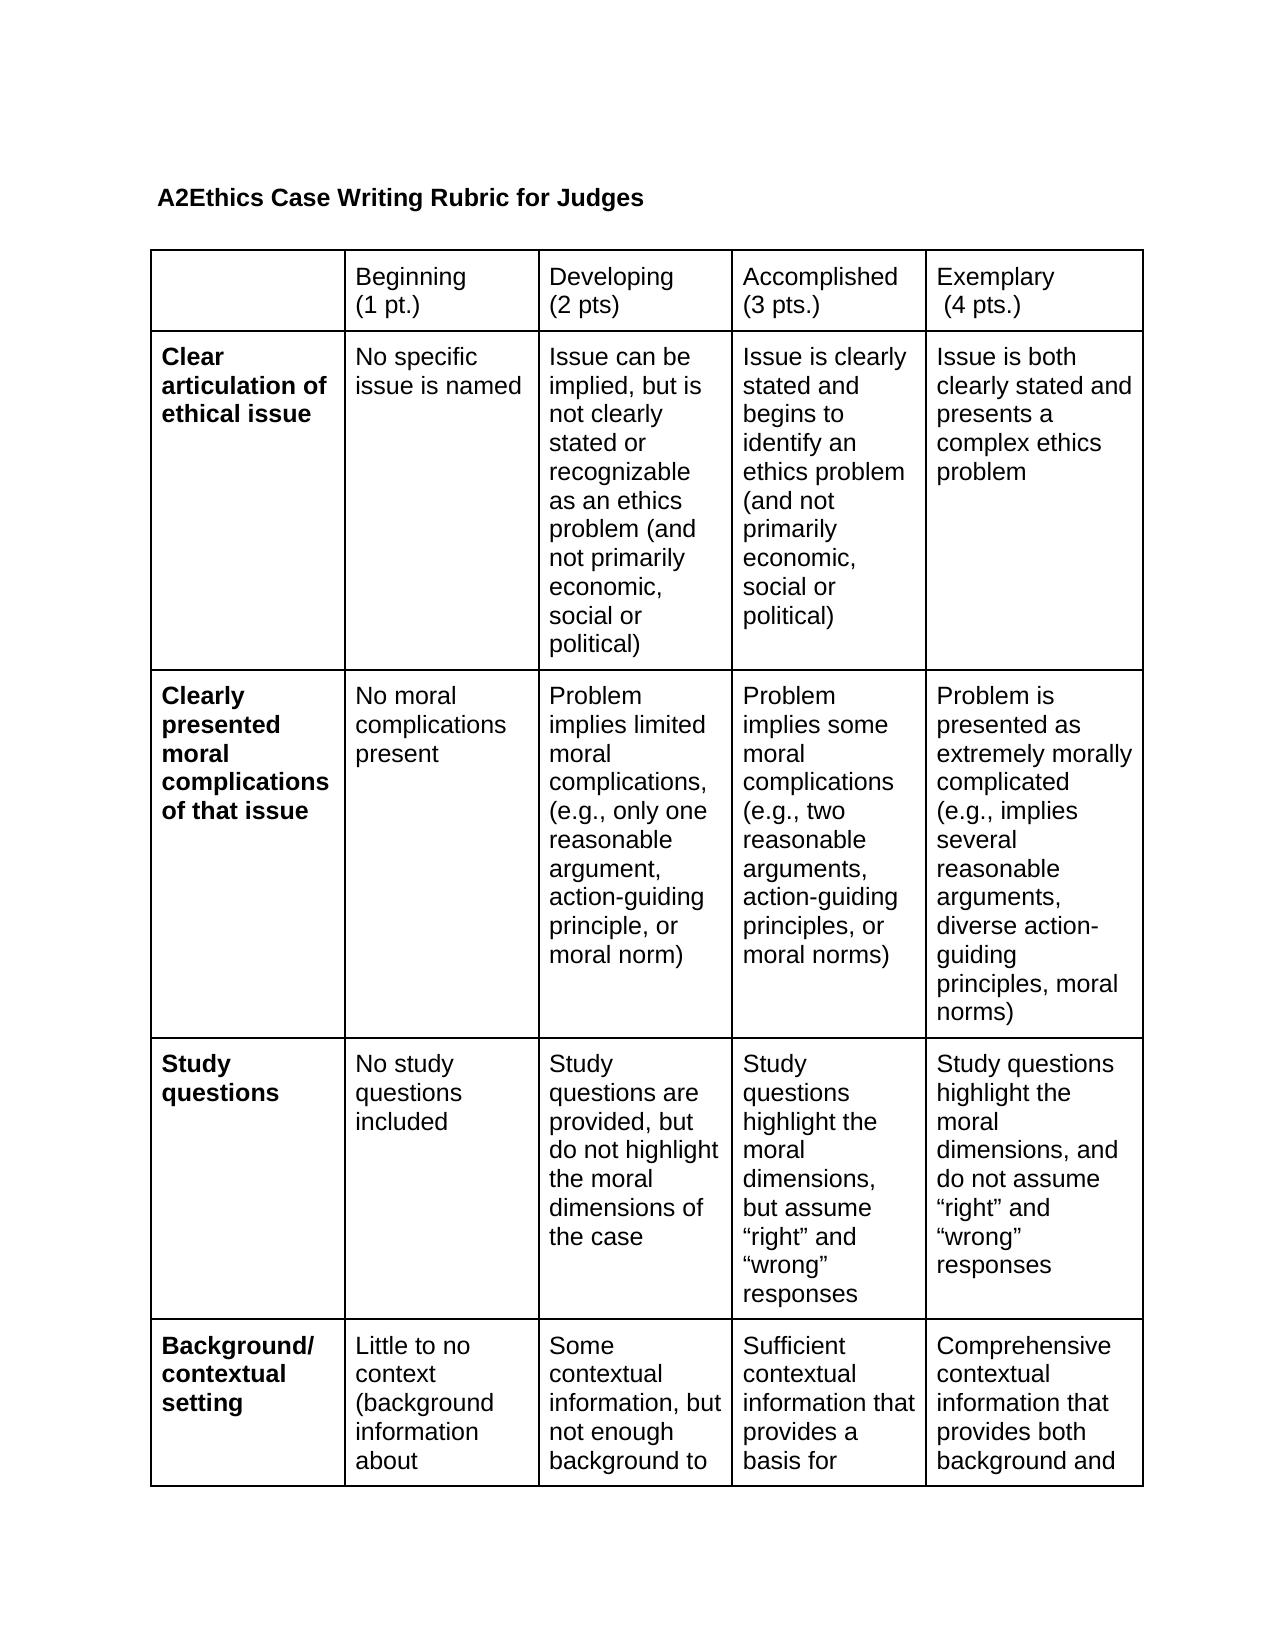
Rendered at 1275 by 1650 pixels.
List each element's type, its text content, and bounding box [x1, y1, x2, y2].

table_header Developing (2 pts) [540, 251, 731, 329]
table_cell Clear articulation of ethical issue [152, 332, 344, 669]
table_header [152, 251, 344, 329]
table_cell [733, 1320, 925, 1485]
table_cell Study questions highlight the moral dimensions, and do not assume “right” and “wrong” responses [927, 1039, 1142, 1318]
table_cell Study questions [152, 1039, 344, 1318]
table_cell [346, 1320, 538, 1485]
table_cell No study questions included [346, 1039, 538, 1318]
table_header Beginning (1 pt.) [346, 251, 538, 329]
table_cell Problem implies limited moral complications, (e.g., only one reasonable argument, action-guiding principle, or moral norm) [540, 671, 731, 1037]
table_header Accomplished (3 pts.) [733, 251, 925, 329]
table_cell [540, 1320, 731, 1485]
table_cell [152, 1320, 344, 1485]
table_cell Clearly presented moral complications of that issue [152, 671, 344, 1037]
table_cell Issue is clearly stated and begins to identify an ethics problem (and not primarily economic, social or political) [733, 332, 925, 669]
text A2Ethics Case Writing Rubric for Judges [150, 183, 1125, 212]
table_cell Problem implies some moral complications (e.g., two reasonable arguments, action-guiding principles, or moral norms) [733, 671, 925, 1037]
table_cell Issue can be implied, but is not clearly stated or recognizable as an ethics problem (and not primarily economic, social or political) [540, 332, 731, 669]
table_cell No specific issue is named [346, 332, 538, 669]
table_header Exemplary (4 pts.) [927, 251, 1142, 329]
table_cell Study questions highlight the moral dimensions, but assume “right” and “wrong” responses [733, 1039, 925, 1318]
table_cell Problem is presented as extremely morally complicated (e.g., implies several reasonable arguments, diverse action-guiding principles, moral norms) [927, 671, 1142, 1037]
table_cell Study questions are provided, but do not highlight the moral dimensions of the case [540, 1039, 731, 1318]
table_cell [927, 1320, 1142, 1485]
table_cell Issue is both clearly stated and presents a complex ethics problem [927, 332, 1142, 669]
table_cell No moral complications present [346, 671, 538, 1037]
